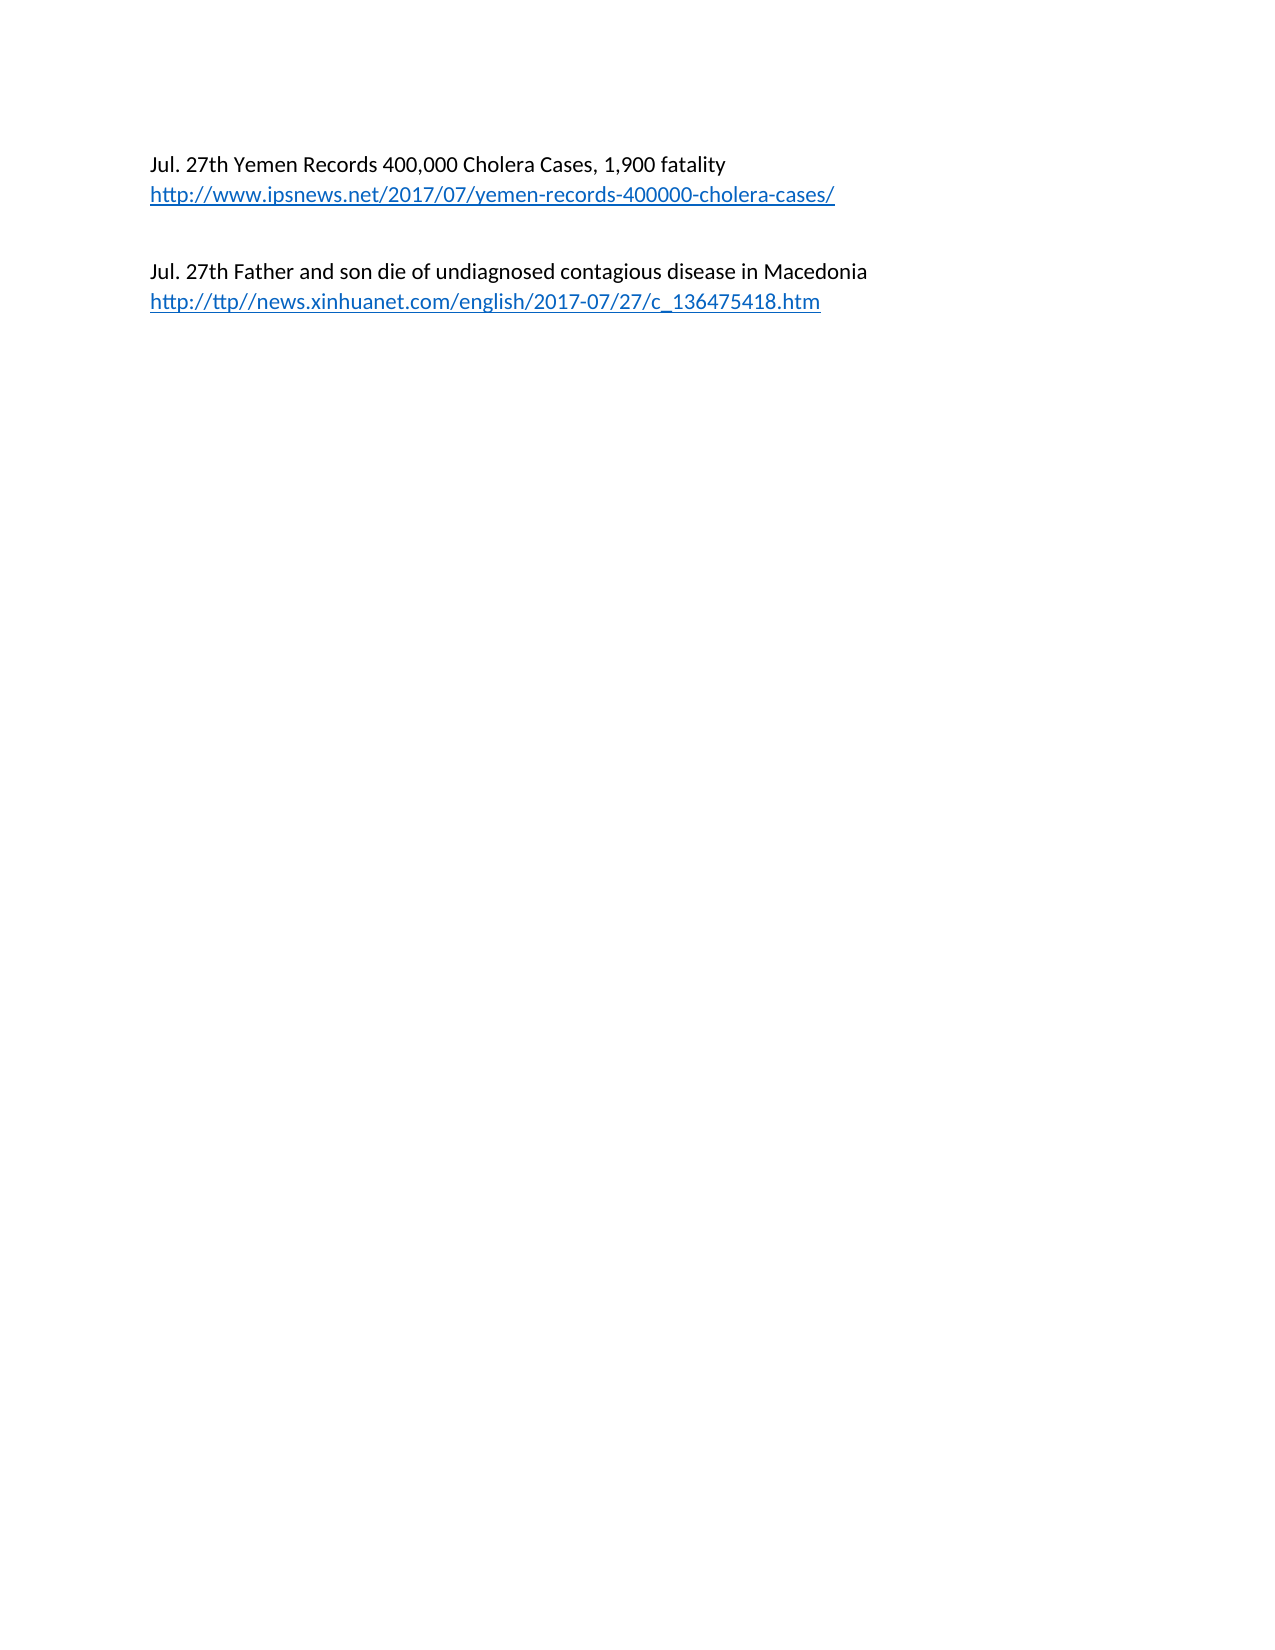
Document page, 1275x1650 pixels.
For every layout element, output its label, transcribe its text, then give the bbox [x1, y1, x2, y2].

text Jul. 27th Father and son die of undiagnosed contagious disease in Macedonia http://ttp//news.xinhuanet.com/english/2017-07/27/c_136475418.htm [150, 257, 1125, 316]
text Jul. 27th Yemen Records 400,000 Cholera Cases, 1,900 fatality http://www.ipsnews.net/2017/07/yemen-records-400000-cholera-cases/ [150, 150, 1125, 238]
